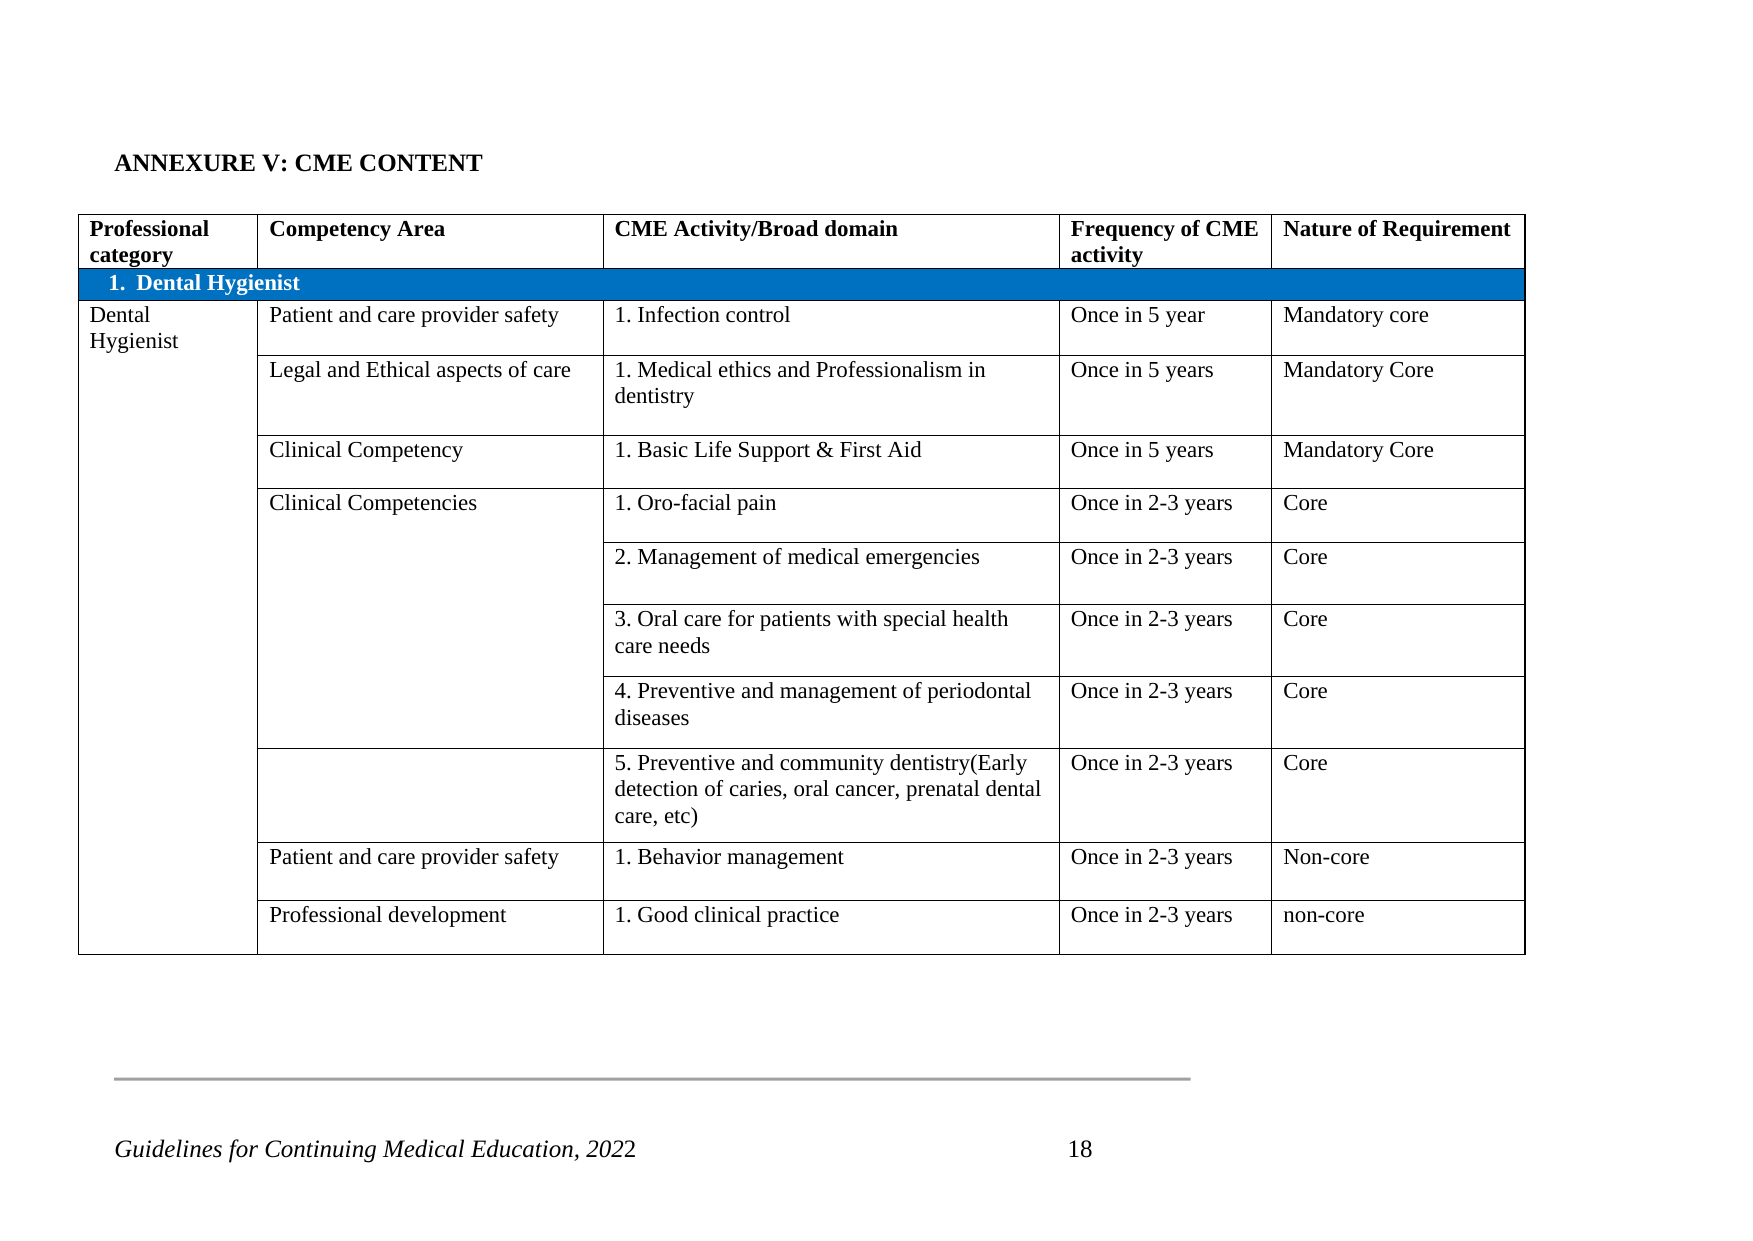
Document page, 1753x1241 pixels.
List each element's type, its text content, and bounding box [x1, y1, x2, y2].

table_cell Once in 5 years [1060, 356, 1271, 435]
table_cell Patient and care provider safety [258, 843, 603, 900]
table_cell 3. Oral care for patients with special health care needs [604, 605, 1059, 676]
table_cell Once in 2-3 years [1060, 843, 1271, 900]
table_header CME Activity/Broad domain [604, 215, 1059, 267]
table_cell Once in 2-3 years [1060, 901, 1271, 953]
table_cell 1. Medical ethics and Professionalism in dentistry [604, 356, 1059, 435]
table_cell Clinical Competency [258, 436, 603, 488]
table_cell Core [1272, 489, 1524, 542]
table_cell Core [1272, 749, 1524, 842]
table_cell 1. Infection control [604, 301, 1059, 355]
table_cell Patient and care provider safety [258, 301, 603, 355]
table_cell Legal and Ethical aspects of care [258, 356, 603, 435]
table_cell 5. Preventive and community dentistry(Early detection of caries, oral cancer, prenatal dental care, etc) [604, 749, 1059, 842]
table_cell 2. Management of medical emergencies [604, 543, 1059, 604]
table_cell [258, 749, 603, 842]
table_cell Once in 2-3 years [1060, 489, 1271, 542]
table_cell 4. Preventive and management of periodontal diseases [604, 677, 1059, 748]
table_cell Once in 5 year [1060, 301, 1271, 355]
table_cell 1. Basic Life Support & First Aid [604, 436, 1059, 488]
table_header Frequency of CME activity [1060, 215, 1271, 267]
table_cell Dental Hygienist [79, 301, 257, 953]
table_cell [258, 901, 603, 953]
table_cell 1. Behavior management [604, 843, 1059, 900]
table_cell Once in 5 years [1060, 436, 1271, 488]
table_cell Once in 2-3 years [1060, 605, 1271, 676]
table_cell Mandatory Core [1272, 356, 1524, 435]
table_cell Core [1272, 543, 1524, 604]
table_cell Once in 2-3 years [1060, 749, 1271, 842]
table_cell Core [1272, 605, 1524, 676]
table_header Professional category [79, 215, 257, 267]
table_cell Once in 2-3 years [1060, 543, 1271, 604]
table_cell Mandatory core [1272, 301, 1524, 355]
table_header Nature of Requirement [1272, 215, 1524, 267]
table_header Competency Area [258, 215, 603, 267]
table_cell Mandatory Core [1272, 436, 1524, 488]
table_cell non-core [1272, 901, 1524, 953]
table_cell Clinical Competencies [258, 489, 603, 748]
text ANNEXURE V: CME CONTENT [114, 148, 1702, 176]
table_cell Dental Hygienist [79, 269, 1524, 300]
table_cell Core [1272, 677, 1524, 748]
table_cell Non-core [1272, 843, 1524, 900]
table_cell 1. Oro-facial pain [604, 489, 1059, 542]
table_cell 1. Good clinical practice [604, 901, 1059, 953]
table_cell Once in 2-3 years [1060, 677, 1271, 748]
